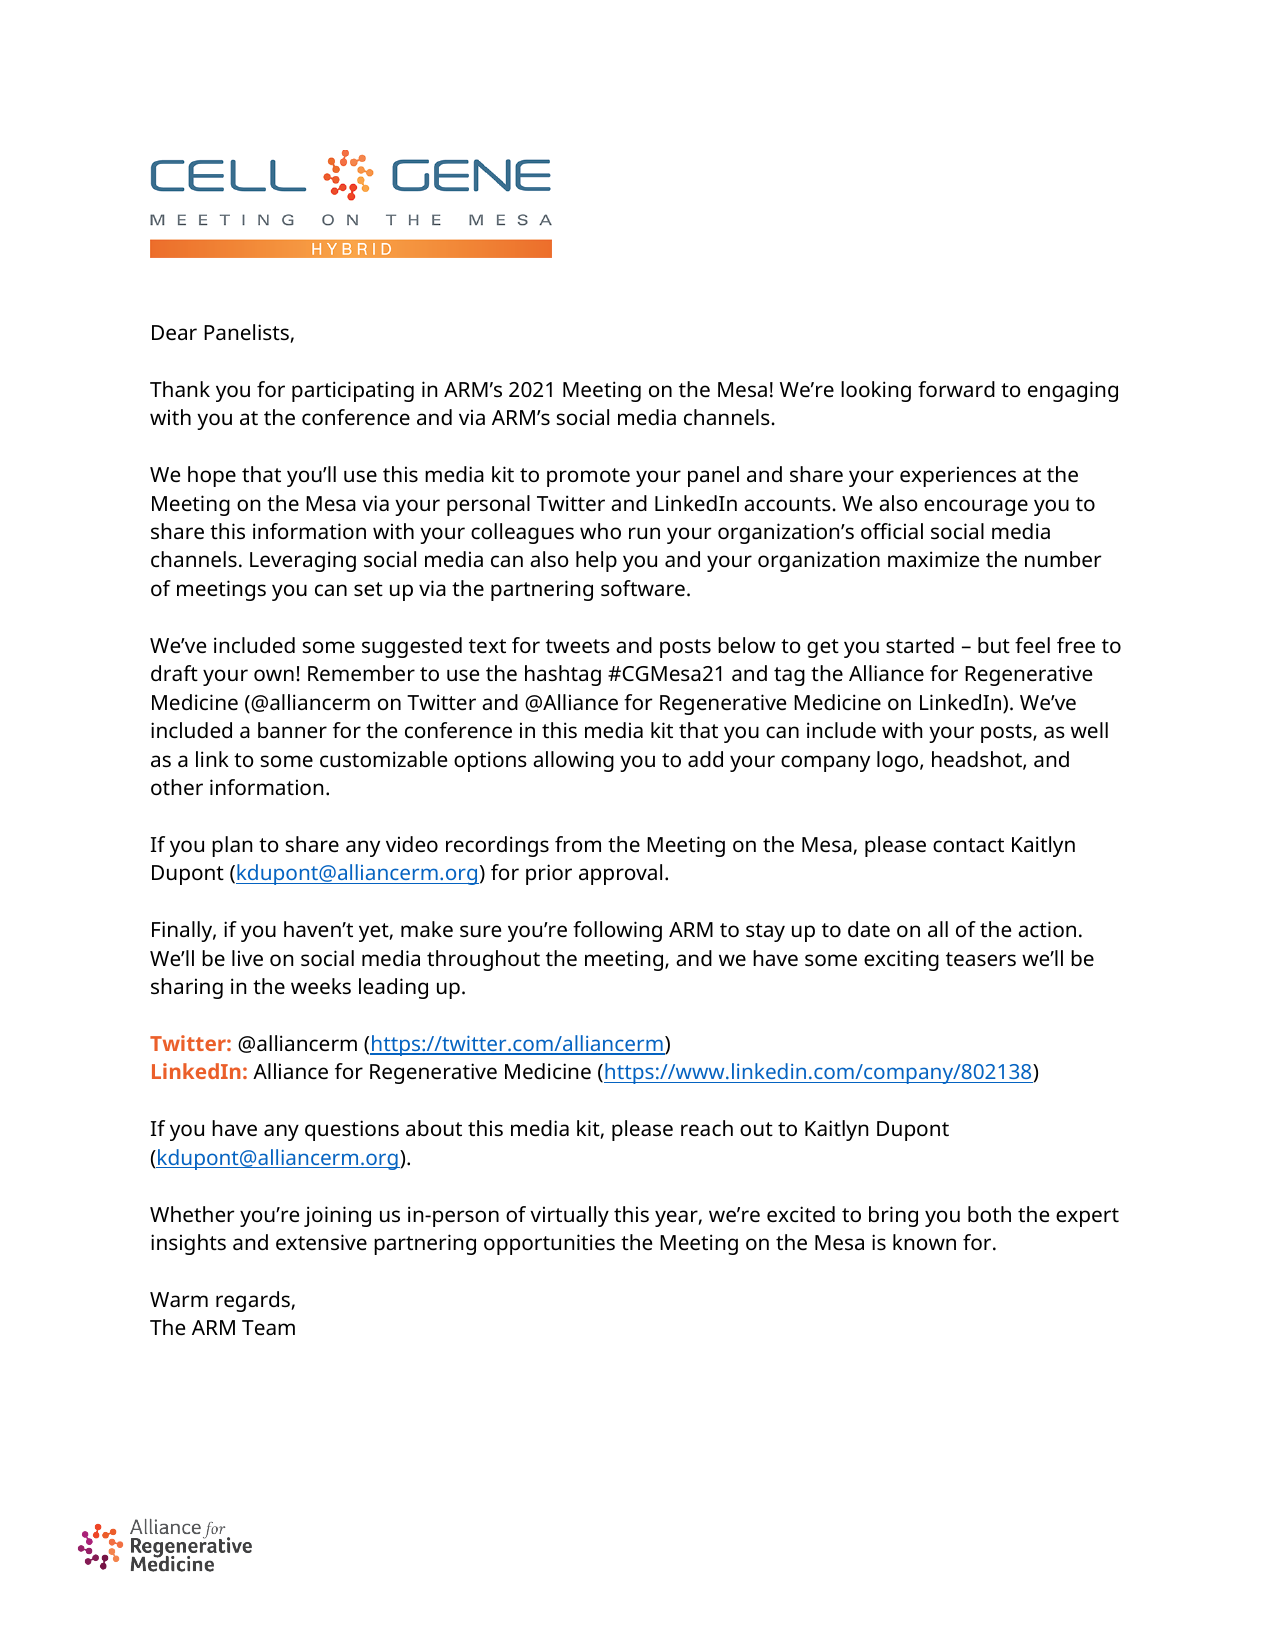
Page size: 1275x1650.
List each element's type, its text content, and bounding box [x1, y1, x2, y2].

text If you have any questions about this media kit, please reach out to Kaitlyn Dupont (kdupont@alliancerm.org). [150, 1114, 1125, 1171]
text LinkedIn: Alliance for Regenerative Medicine (https://www.linkedin.com/company/802138) [150, 1057, 1125, 1086]
text Twitter: @alliancerm (https://twitter.com/alliancerm) [150, 1029, 1125, 1057]
text Thank you for participating in ARM’s 2021 Meeting on the Mesa! We’re looking forward to engaging with you at the conference and via ARM’s social media channels. [150, 375, 1125, 432]
picture [150, 150, 552, 262]
text Warm regards, [150, 1285, 1125, 1313]
text Whether you’re joining us in-person of virtually this year, we’re excited to bring you both the expert insights and extensive partnering opportunities the Meeting on the Mesa is known for. [150, 1200, 1125, 1257]
text We hope that you’ll use this media kit to promote your panel and share your experiences at the Meeting on the Mesa via your personal Twitter and LinkedIn accounts. We also encourage you to share this information with your colleagues who run your organization’s official social media channels. Leveraging social media can also help you and your organization maximize the number of meetings you can set up via the partnering software. [150, 460, 1125, 602]
text Dear Panelists, [150, 318, 1125, 347]
text We’ve included some suggested text for tweets and posts below to get you started – but feel free to draft your own! Remember to use the hashtag #CGMesa21 and tag the Alliance for Regenerative Medicine (@alliancerm on Twitter and @Alliance for Regenerative Medicine on LinkedIn). We’ve included a banner for the conference in this media kit that you can include with your posts, as well as a link to some customizable options allowing you to add your company logo, headshot, and other information. [150, 631, 1125, 802]
picture [75, 1515, 254, 1575]
text The ARM Team [150, 1313, 1125, 1342]
text Finally, if you haven’t yet, make sure you’re following ARM to stay up to date on all of the action. We’ll be live on social media throughout the meeting, and we have some exciting teasers we’ll be sharing in the weeks leading up. [150, 915, 1125, 1001]
text If you plan to share any video recordings from the Meeting on the Mesa, please contact Kaitlyn Dupont (kdupont@alliancerm.org) for prior approval. [150, 830, 1125, 887]
